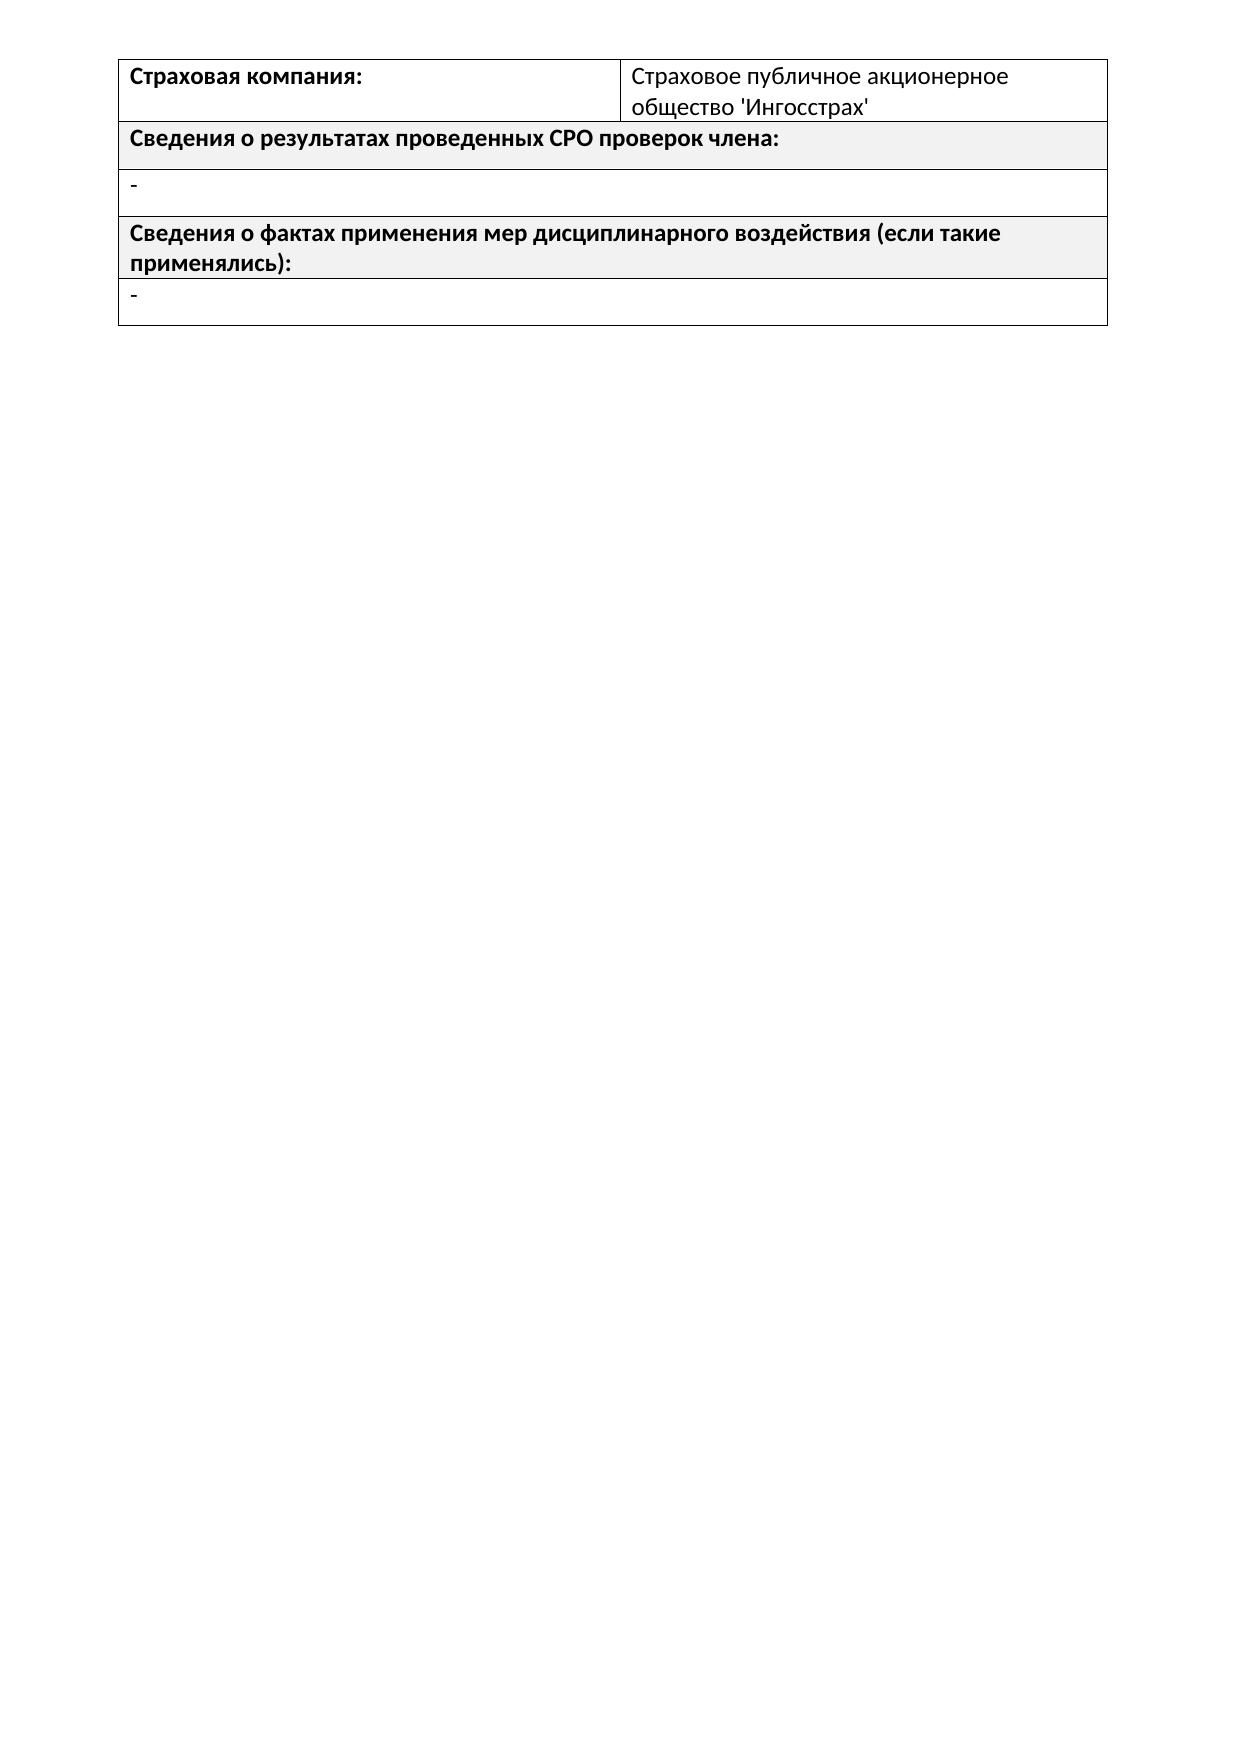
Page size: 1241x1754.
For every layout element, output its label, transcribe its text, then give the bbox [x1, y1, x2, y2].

table_cell Сведения о результатах проведенных СРО проверок члена: [119, 122, 1107, 168]
table_cell Страховое публичное акционерное общество 'Ингосстрах' [621, 60, 1107, 121]
table_cell - [119, 170, 1107, 216]
table_cell Сведения о фактах применения мер дисциплинарного воздействия (если такие применялись): [119, 217, 1107, 278]
table_cell Страховая компания: [119, 60, 620, 121]
table_cell - [119, 279, 1107, 325]
